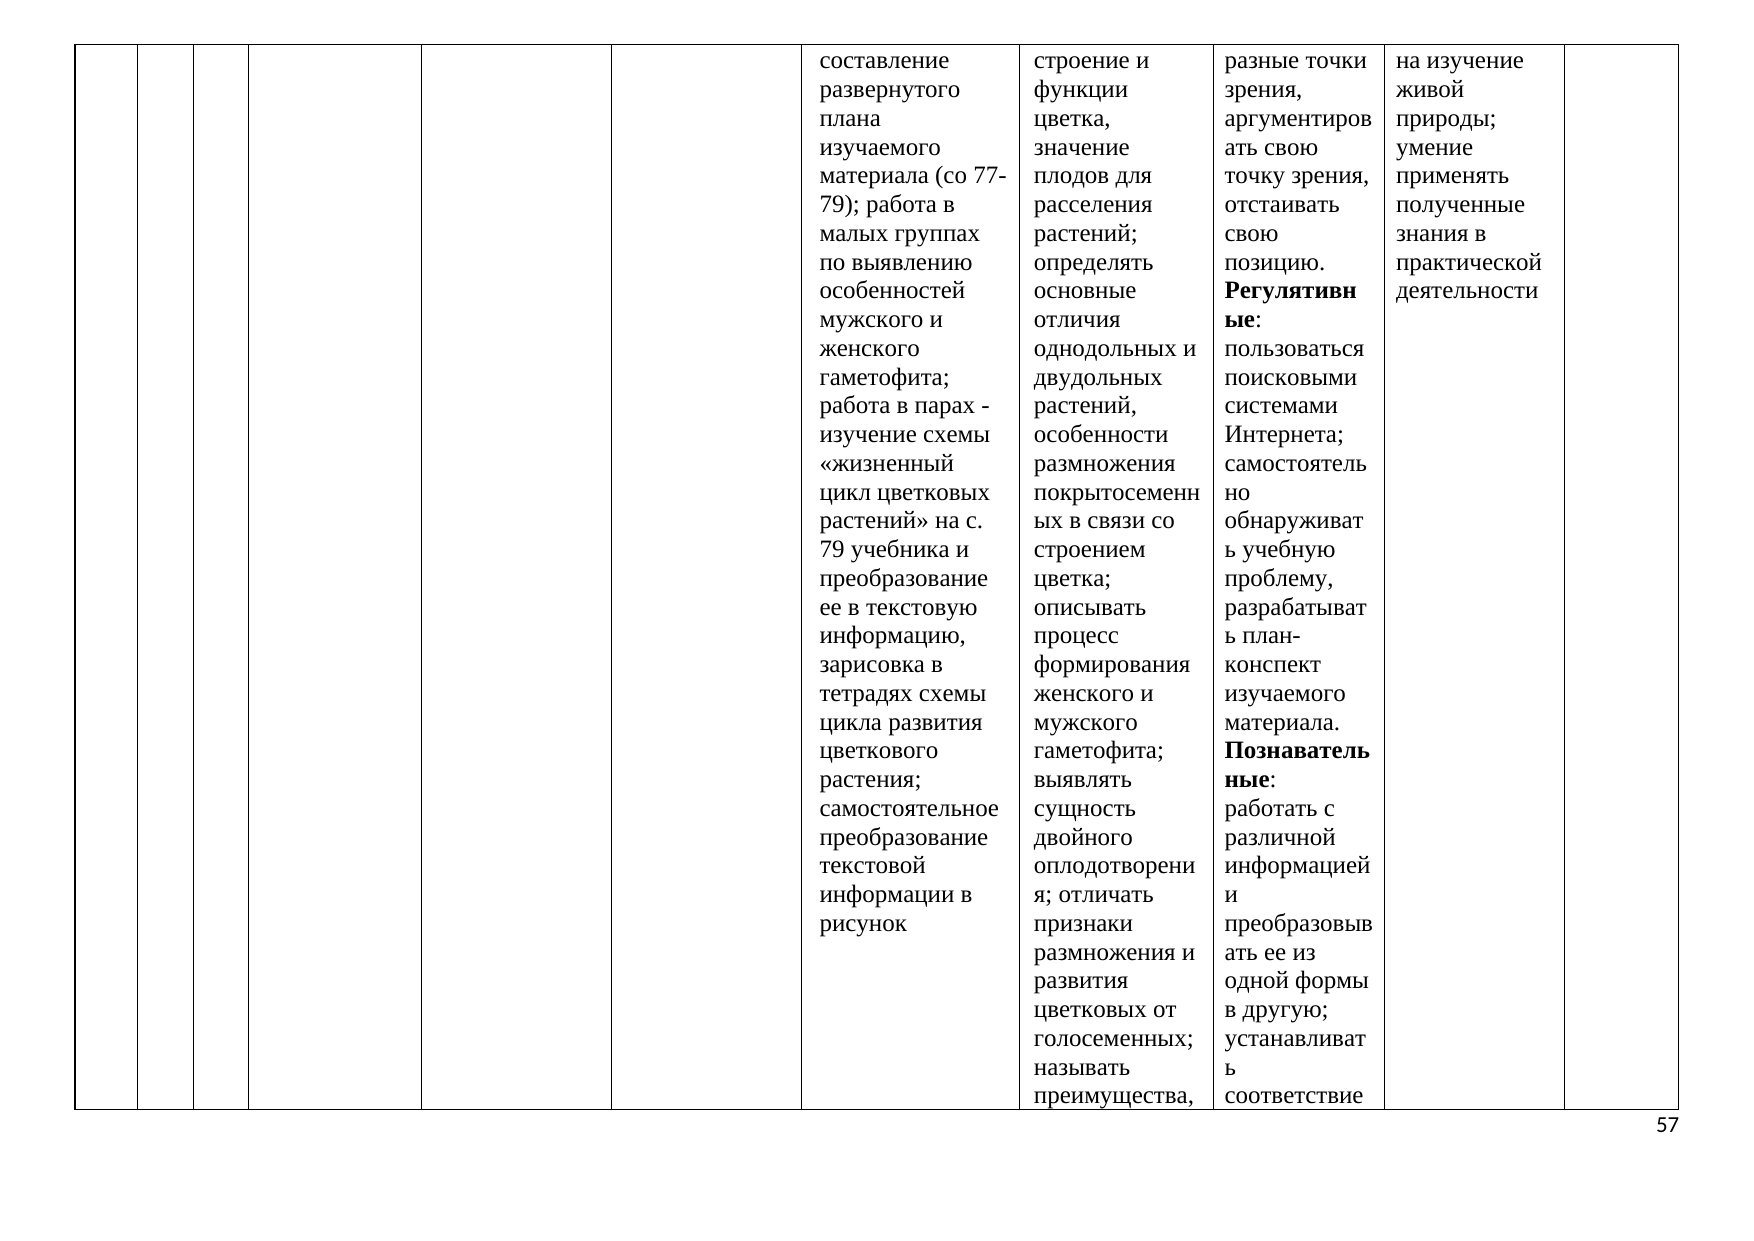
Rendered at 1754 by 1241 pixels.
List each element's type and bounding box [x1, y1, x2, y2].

table_cell [802, 45, 1019, 1109]
table_cell [1565, 45, 1678, 1109]
table_cell [138, 45, 193, 1109]
table_cell [1020, 45, 1213, 1109]
table_cell [422, 45, 611, 1109]
table_cell [194, 45, 248, 1109]
table_cell [1385, 45, 1564, 1109]
table_cell [76, 45, 137, 1109]
table_cell [1214, 45, 1384, 1109]
table_cell [612, 45, 801, 1109]
table_cell [249, 45, 421, 1109]
